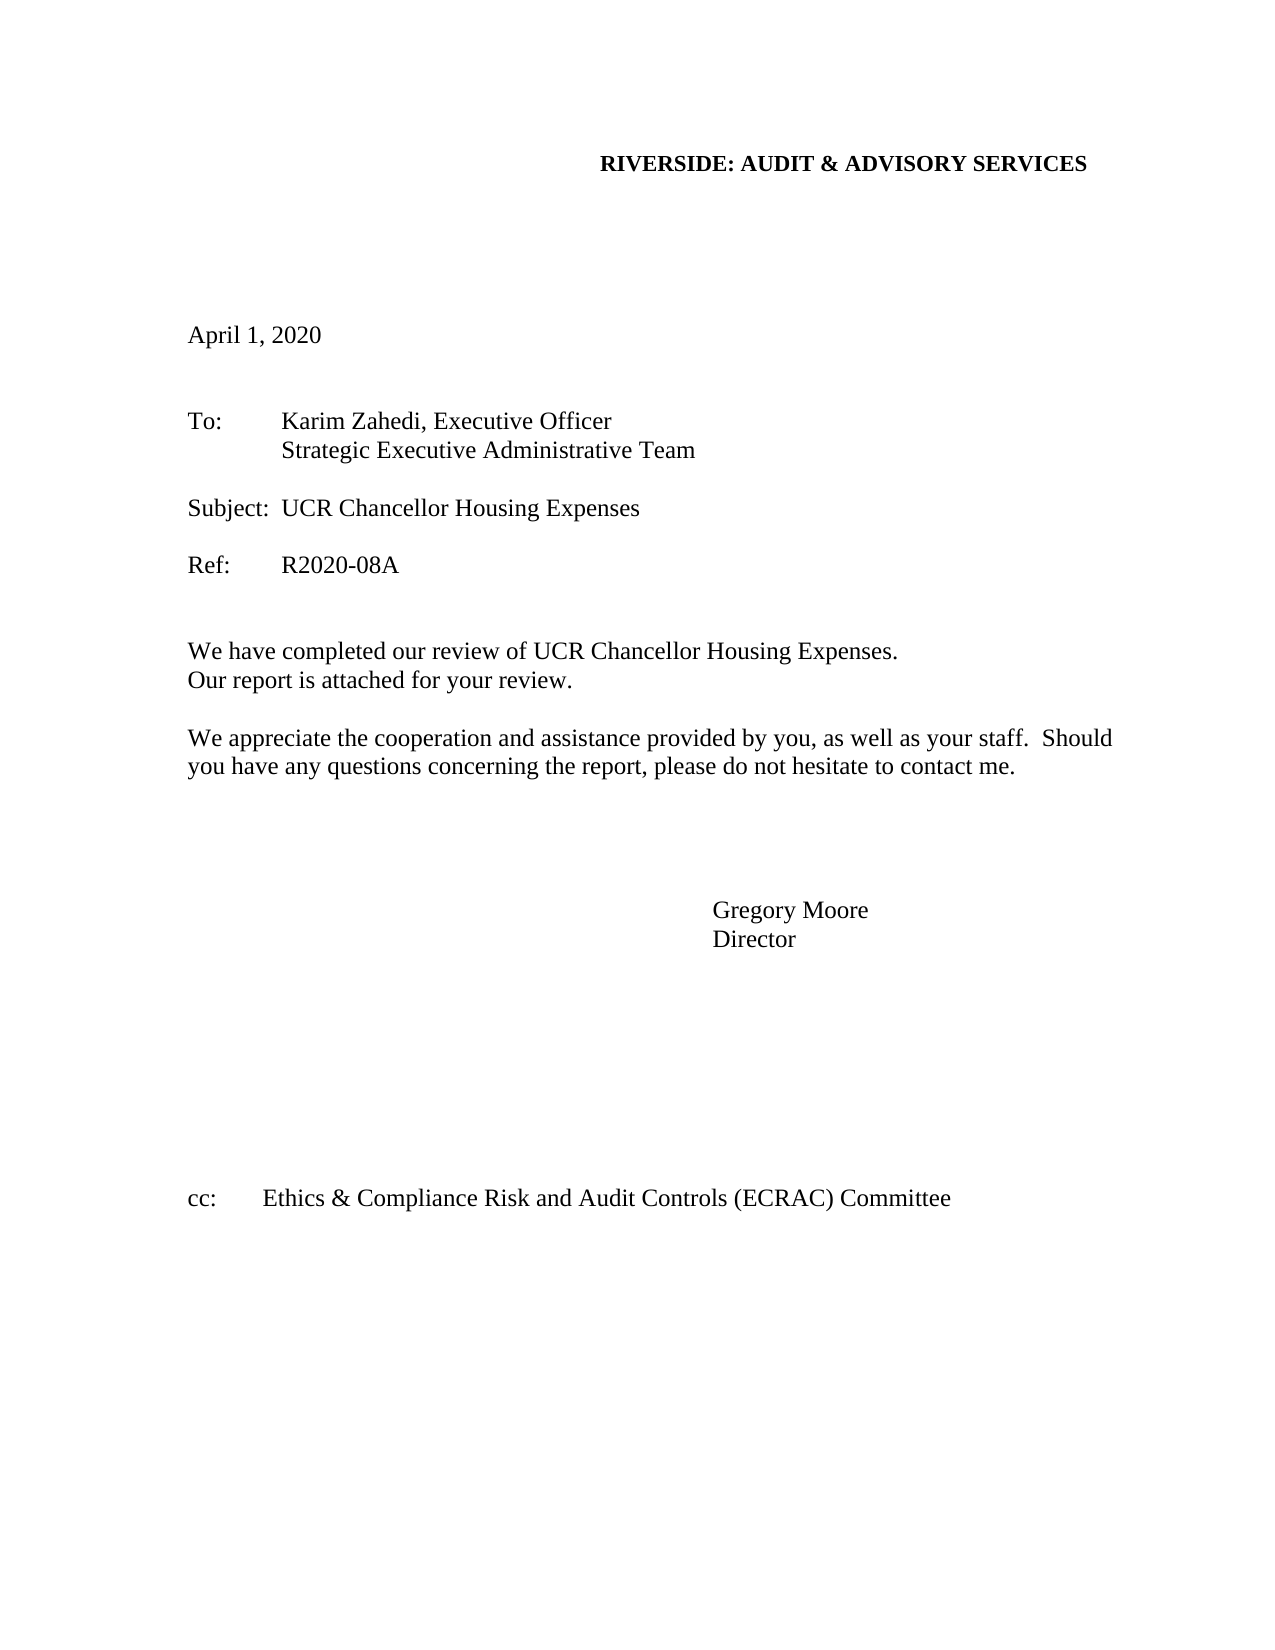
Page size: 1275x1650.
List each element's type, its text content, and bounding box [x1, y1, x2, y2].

text To: Karim Zahedi, Executive Officer [187, 406, 1087, 435]
text April 1, 2020 [187, 320, 1087, 349]
text We have completed our review of UCR Chancellor Housing Expenses. [187, 636, 1087, 665]
text cc: Ethics & Compliance Risk and Audit Controls (ECRAC) Committee [187, 1183, 1087, 1211]
text We appreciate the cooperation and assistance provided by you, as well as your staff. Should you have any questions concerning the report, please do not hesitate to contact me. [187, 723, 1125, 780]
subtitle RIVERSIDE: AUDIT & ADVISORY SERVICES [187, 150, 1087, 176]
text Our report is attached for your review. [187, 665, 1087, 694]
text Subject: UCR Chancellor Housing Expenses [187, 493, 1087, 521]
text Ref: R2020-08A [187, 550, 1087, 579]
text Strategic Executive Administrative Team [187, 435, 1087, 464]
text Gregory Moore [187, 895, 1087, 924]
text Director [187, 924, 1087, 953]
